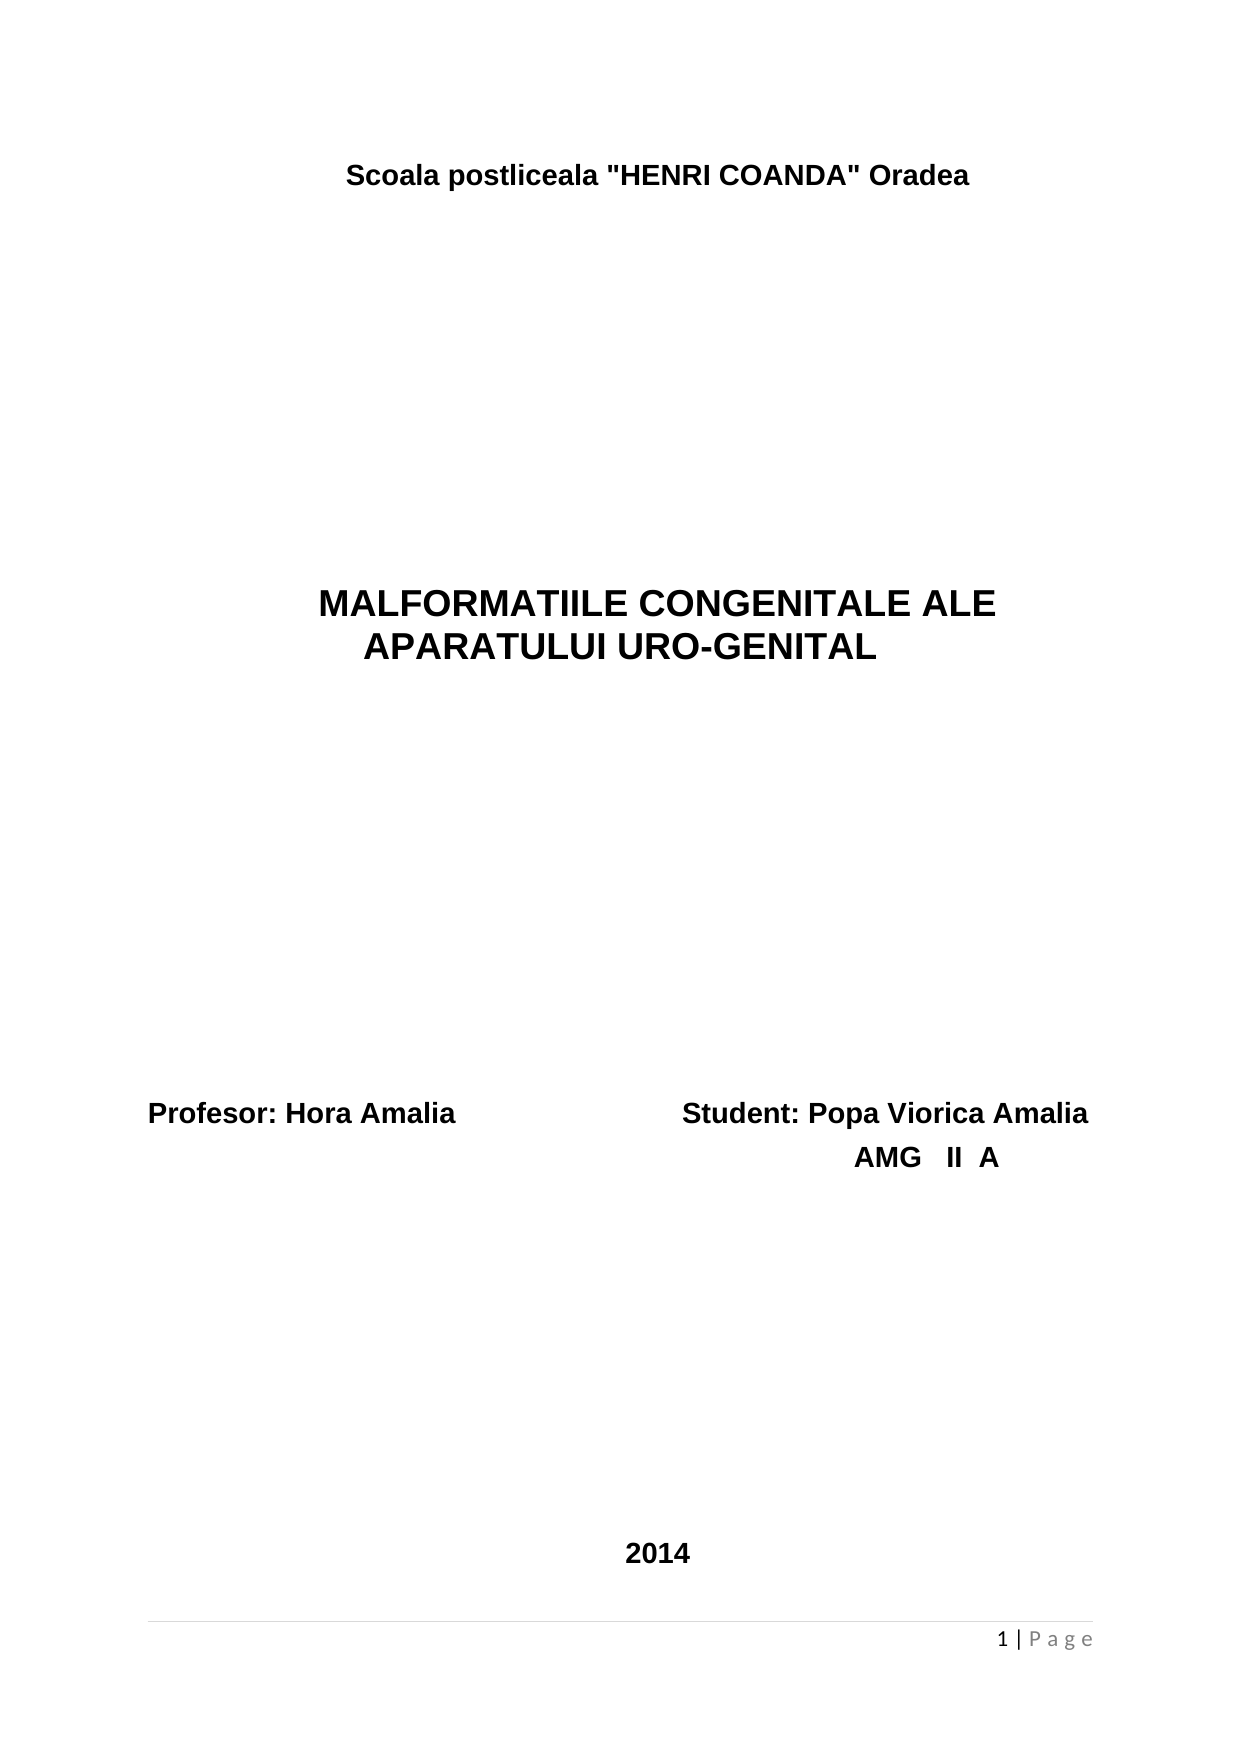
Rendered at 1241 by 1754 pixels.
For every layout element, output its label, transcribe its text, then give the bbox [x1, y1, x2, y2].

text Scoala postliceala "HENRI COANDA" Oradea [148, 158, 1093, 192]
text 2014 [148, 1536, 1093, 1569]
text Profesor: Hora Amalia Student: Popa Viorica Amalia [148, 1096, 1093, 1130]
text AMG II A [148, 1140, 1093, 1174]
text MALFORMATIILE CONGENITALE ALE APARATULUI URO-GENITAL [148, 581, 1093, 667]
